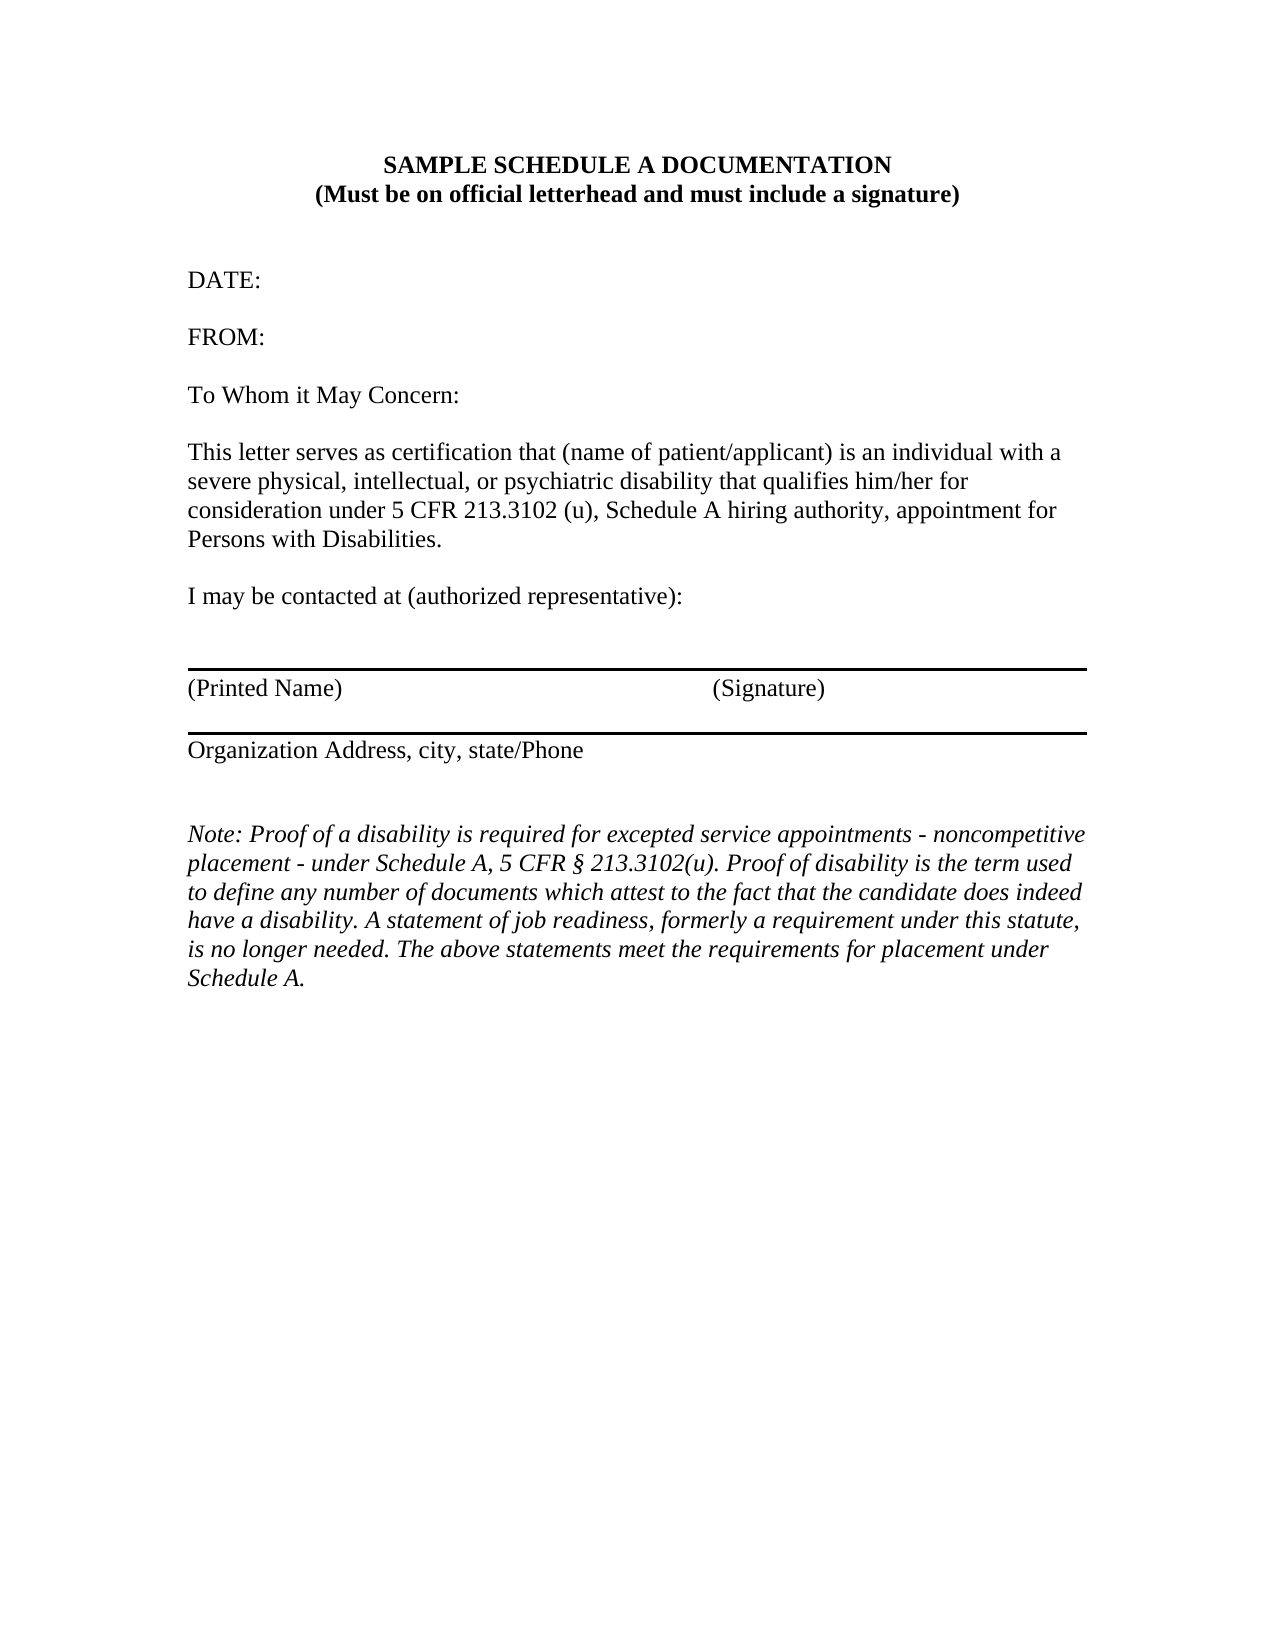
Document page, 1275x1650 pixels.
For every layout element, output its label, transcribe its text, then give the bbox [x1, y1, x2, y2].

text Organization Address, city, state/Phone [187, 735, 1087, 764]
text To Whom it May Concern: [187, 380, 1087, 409]
text Note: Proof of a disability is required for excepted service appointments - noncompetitive placement - under Schedule A, 5 CFR § 213.3102(u). Proof of disability is the term used to define any number of documents which attest to the fact that the candidate does indeed have a disability. A statement of job readiness, formerly a requirement under this statute, is no longer needed. The above statements meet the requirements for placement under Schedule A. [187, 819, 1087, 992]
text FROM: [187, 322, 1087, 351]
text This letter serves as certification that (name of patient/applicant) is an individual with a severe physical, intellectual, or psychiatric disability that qualifies him/her for consideration under 5 213.3102 (u), Schedule A hiring authority, appointment for Persons with Disabilities. [187, 437, 1087, 552]
text (Printed Name) (Signature) [187, 669, 1087, 701]
text I may be contacted at (authorized representative): [187, 581, 1087, 610]
text SAMPLE SCHEDULE A DOCUMENTATION [187, 150, 1087, 179]
text (Must be on official letterhead and must include a signature) [187, 179, 1087, 207]
text DATE: [187, 265, 1087, 294]
